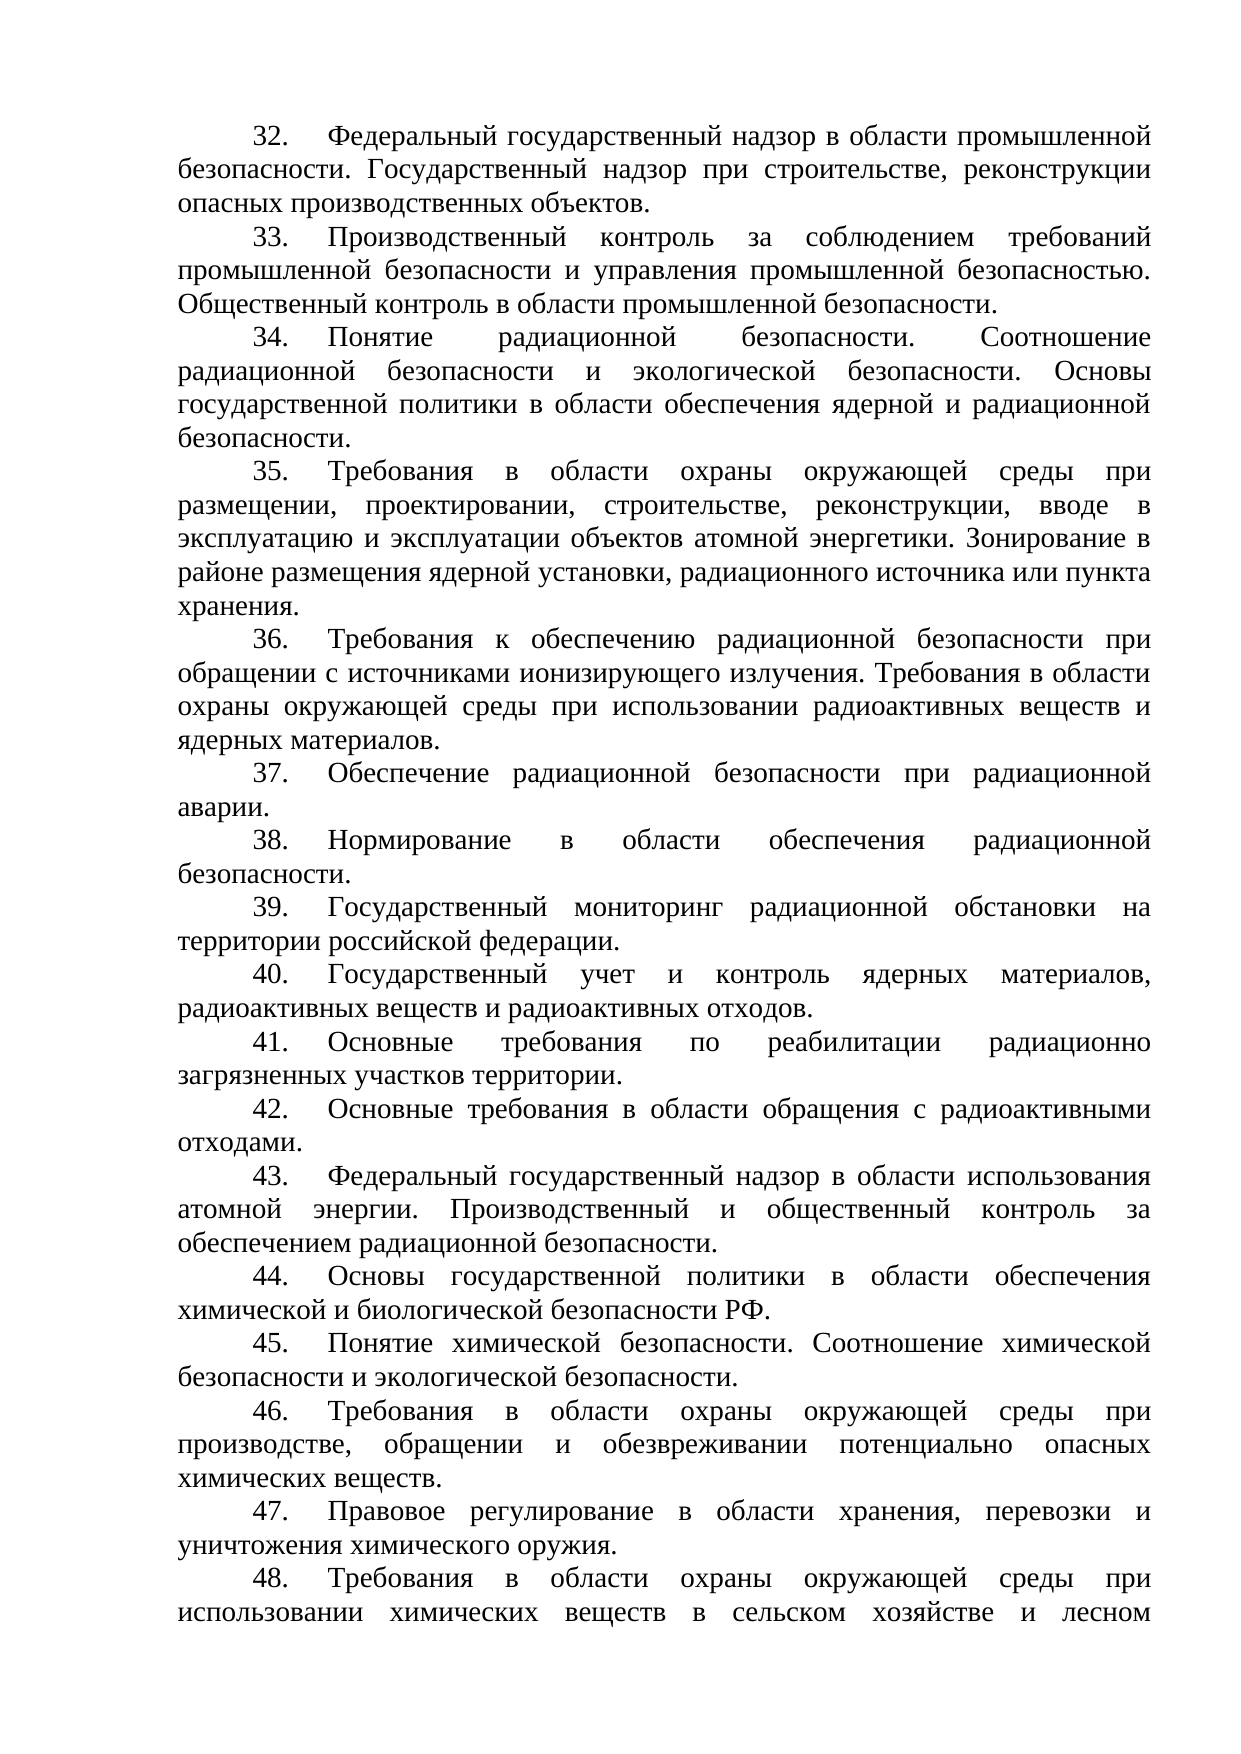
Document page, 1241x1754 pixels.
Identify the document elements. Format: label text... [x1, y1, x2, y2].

list Основы государственной политики в области обеспечения химической и биологической безопасности РФ. [177, 1258, 1152, 1326]
list Государственный мониторинг радиационной обстановки на территории российской федерации. [177, 889, 1152, 957]
list Основные требования в области обращения с радиоактивными отходами. [177, 1091, 1152, 1158]
list Государственный учет и контроль ядерных материалов, радиоактивных веществ и радиоактивных отходов. [177, 957, 1152, 1024]
list Правовое регулирование в области хранения, перевозки и уничтожения химического оружия. [177, 1493, 1152, 1560]
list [177, 1560, 1152, 1627]
list Нормирование в области обеспечения радиационной безопасности. [177, 822, 1152, 889]
list Производственный контроль за соблюдением требований промышленной безопасности и управления промышленной безопасностью. Общественный контроль в области промышленной безопасности. [177, 219, 1152, 319]
list Федеральный государственный надзор в области промышленной безопасности. Государственный надзор при строительстве, реконструкции опасных производственных объектов. [177, 118, 1152, 219]
list Понятие радиационной безопасности. Соотношение радиационной безопасности и экологической безопасности. Основы государственной политики в области обеспечения ядерной и радиационной безопасности. [177, 319, 1152, 453]
list Требования в области охраны окружающей среды при производстве, обращении и обезвреживании потенциально опасных химических веществ. [177, 1393, 1152, 1493]
list Понятие химической безопасности. Соотношение химической безопасности и экологической безопасности. [177, 1326, 1152, 1393]
list Федеральный государственный надзор в области использования атомной энергии. Производственный и общественный контроль за обеспечением радиационной безопасности. [177, 1158, 1152, 1258]
list Требования в области охраны окружающей среды при размещении, проектировании, строительстве, реконструкции, вводе в эксплуатацию и эксплуатации объектов атомной энергетики. Зонирование в районе размещения ядерной установки, радиационного источника или пункта хранения. [177, 453, 1152, 621]
list Основные требования по реабилитации радиационно загрязненных участков территории. [177, 1024, 1152, 1091]
list Обеспечение радиационной безопасности при радиационной аварии. [177, 755, 1152, 822]
list Требования к обеспечению радиационной безопасности при обращении с источниками ионизирующего излучения. Требования в области охраны окружающей среды при использовании радиоактивных веществ и ядерных материалов. [177, 621, 1152, 755]
